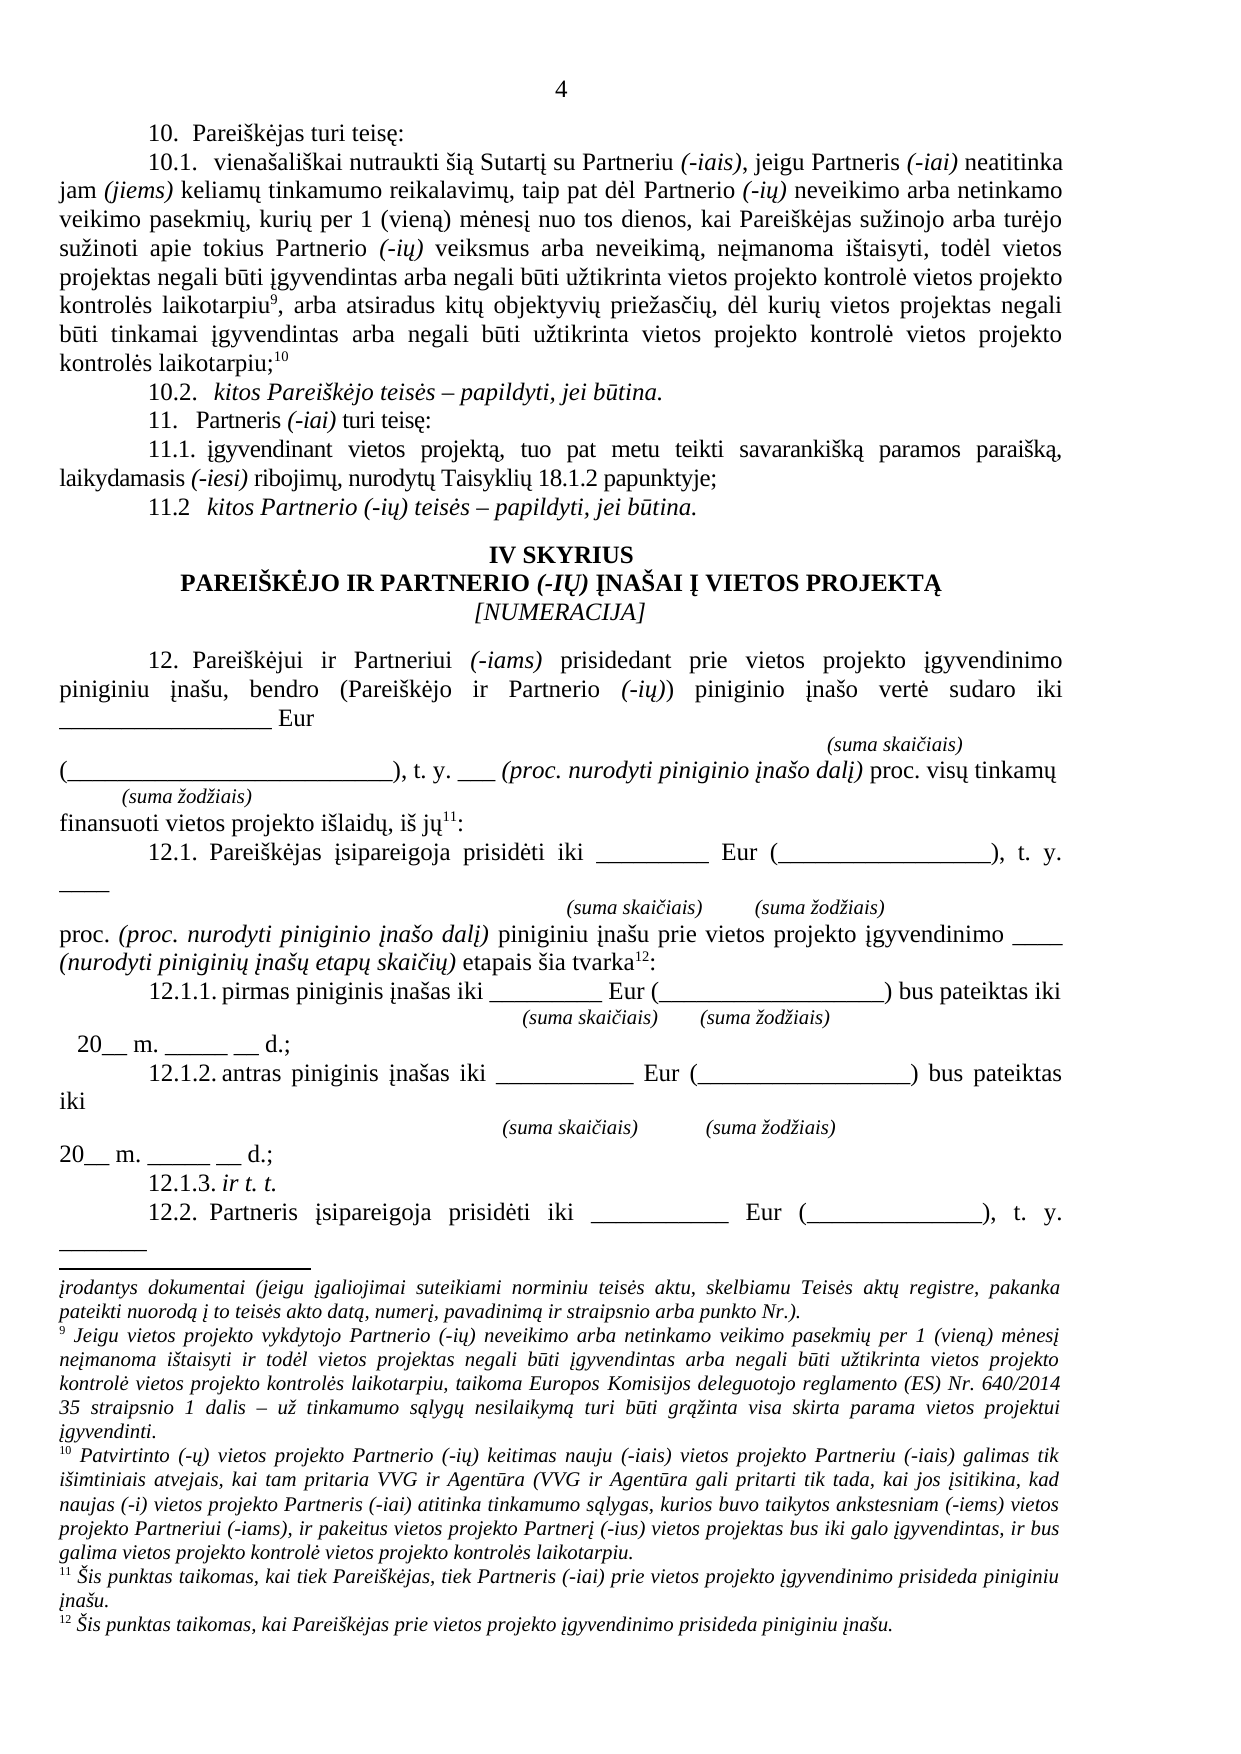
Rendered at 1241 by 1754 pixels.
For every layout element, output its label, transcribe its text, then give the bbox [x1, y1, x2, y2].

text (suma skaičiais) [59, 731, 1063, 756]
text (suma skaičiais) (suma žodžiais) [77, 1005, 1057, 1029]
text 11.2 kitos Partnerio (-ių) teisės – papildyti, jei būtina. [59, 492, 1063, 521]
list 10. Pareiškėjas turi teisę: [59, 118, 1063, 147]
text PAREIŠKĖJO IR PARTNERIO (-IŲ) ĮNAŠAI Į VIETOS PROJEKTĄ [59, 568, 1063, 597]
list 10.1. vienašališkai nutraukti šią Sutartį su Partneriu (-iais), jeigu Partneris (-iai) neatitinka jam (jiems) keliamų tinkamumo reikalavimų, taip pat dėl Partnerio (-ių) neveikimo arba netinkamo veikimo pasekmių, kurių per 1 (vieną) mėnesį nuo tos dienos, kai Pareiškėjas sužinojo arba turėjo sužinoti apie tokius Partnerio (-ių) veiksmus arba neveikimą, neįmanoma ištaisyti, todėl vietos projektas negali būti įgyvendintas arba negali būti užtikrinta vietos projekto kontrolė vietos projekto kontrolės laikotarpiu, arba atsiradus kitų objektyvių priežasčių, dėl kurių vietos projektas negali būti tinkamai įgyvendintas arba negali būti užtikrinta vietos projekto kontrolė vietos projekto kontrolės laikotarpiu; [59, 147, 1063, 377]
text 12. Pareiškėjui ir Partneriui (-iams) prisidedant prie vietos projekto įgyvendinimo piniginiu įnašu, bendro (Pareiškėjo ir Partnerio (-ių)) piniginio įnašo vertė sudaro iki _________________ Eur [59, 645, 1063, 731]
text [NUMERACIJA] [59, 597, 1063, 626]
text 12.1. Pareiškėjas įsipareigoja prisidėti iki _________ Eur (_________________), t. y. ____ [59, 837, 1063, 894]
text (suma skaičiais) (suma žodžiais) [59, 894, 1063, 919]
text 20__ m. _____ __ d.; [59, 1139, 1063, 1168]
text finansuoti vietos projekto išlaidų, iš jų: [59, 808, 1063, 837]
text proc. (proc. nurodyti piniginio įnašo dalį) piniginiu įnašu prie vietos projekto įgyvendinimo ____ (nurodyti piniginių įnašų etapų skaičių) etapais šia tvarka: [59, 919, 1063, 976]
text 12.2. Partneris įsipareigoja prisidėti iki ___________ Eur (______________), t. y. _______ [59, 1197, 1063, 1254]
text 11.1. įgyvendinant vietos projektą, tuo pat metu teikti savarankišką paramos paraišką, laikydamasis (-iesi) ribojimų, nurodytų Taisyklių 18.1.2 papunktyje; [59, 434, 1063, 492]
text 12.1.1. pirmas piniginis įnašas iki _________ Eur (__________________) bus pateiktas iki [59, 976, 1063, 1005]
text 11. Partneris (-iai) turi teisę: [59, 406, 1063, 434]
text (suma skaičiais) (suma žodžiais) [77, 1115, 1057, 1139]
text 10.2. kitos Pareiškėjo teisės – papildyti, jei būtina. [59, 377, 1063, 406]
text IV skyrius [59, 540, 1063, 568]
text 12.1.3. ir t. t. [59, 1168, 1063, 1197]
text (__________________________), t. y. ___ (proc. nurodyti piniginio įnašo dalį) proc. visų tinkamų [59, 756, 1063, 784]
text 12.1.2. antras piniginis įnašas iki ___________ Eur (_________________) bus pateiktas iki [59, 1058, 1063, 1115]
text 20__ m. _____ __ d.; [77, 1029, 1057, 1058]
text (suma žodžiais) [59, 784, 1063, 808]
